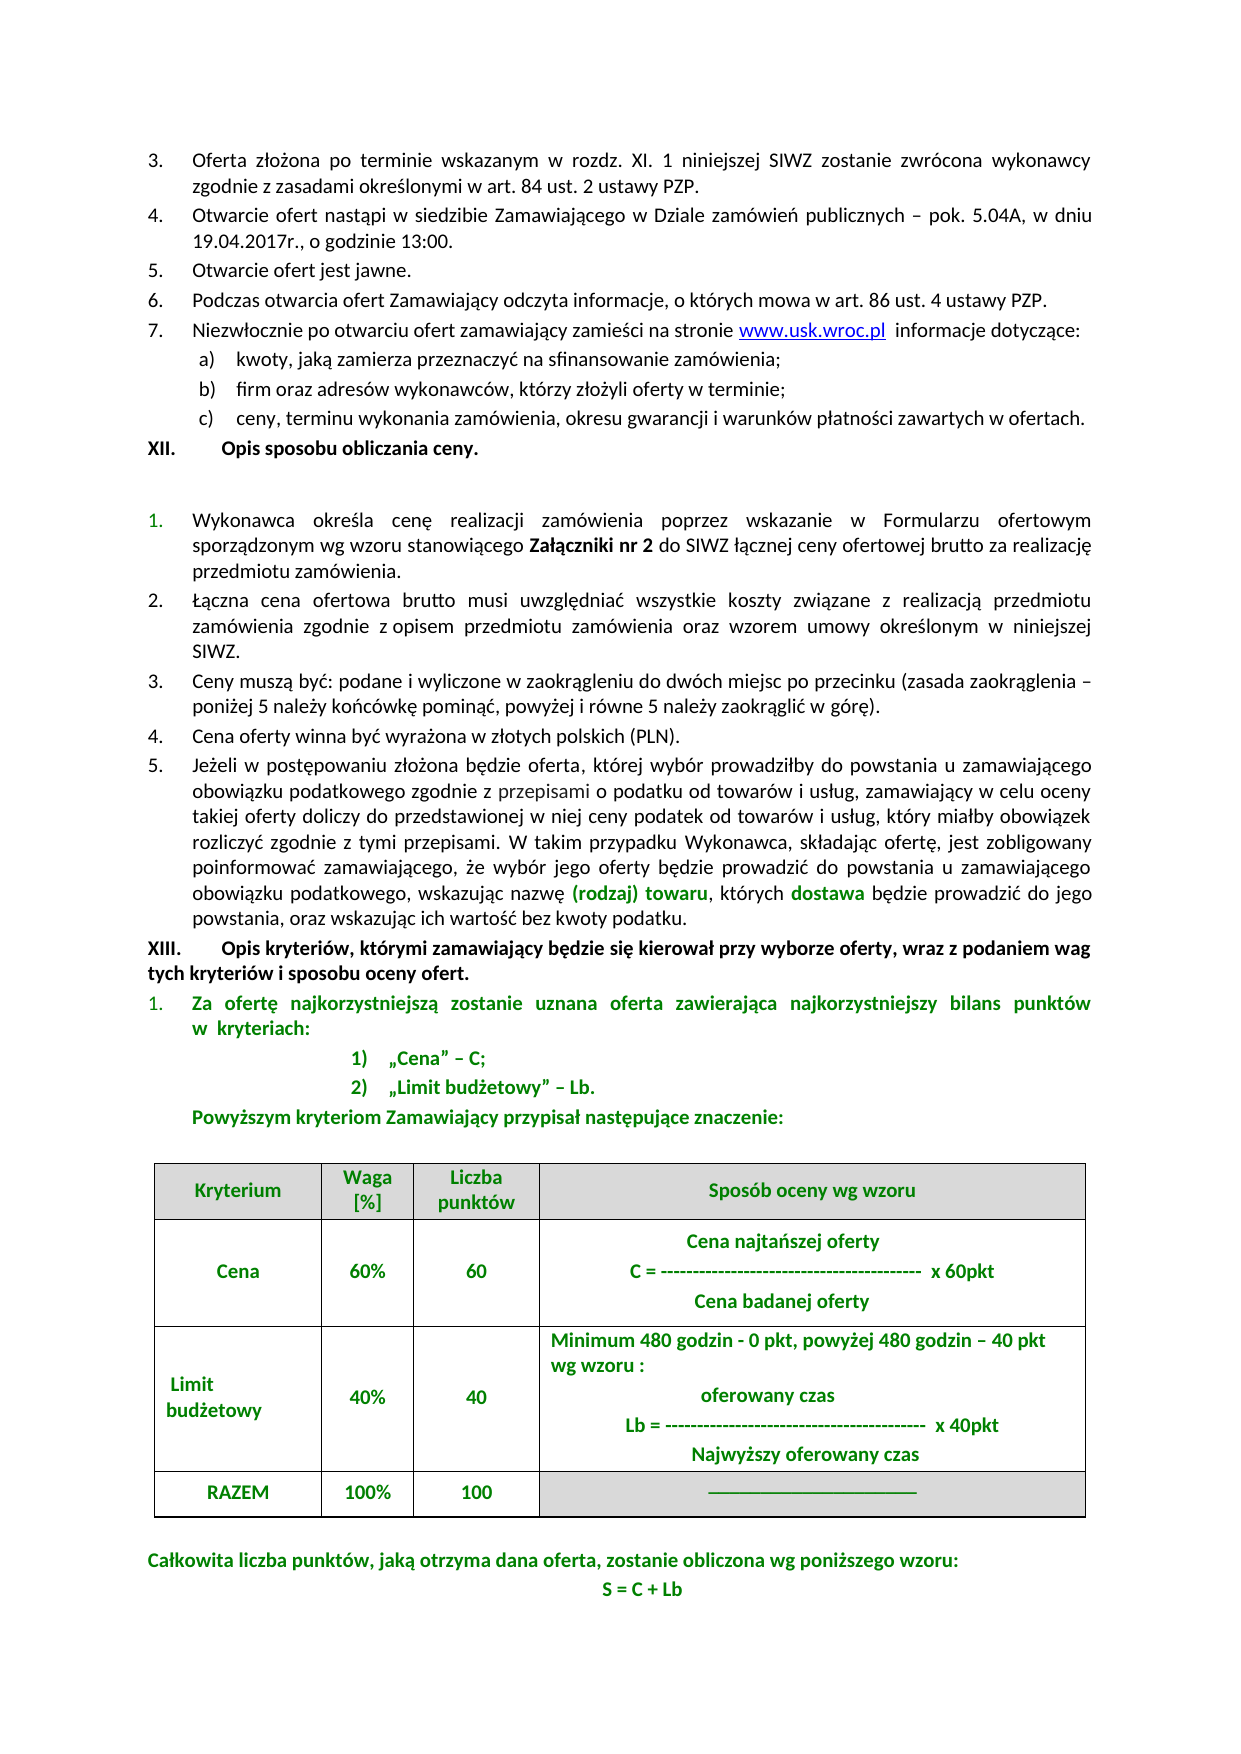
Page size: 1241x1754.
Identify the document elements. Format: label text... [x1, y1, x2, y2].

list ceny, terminu wykonania zamówienia, okresu gwarancji i warunków płatności zawartych w ofertach. [199, 406, 1093, 431]
list firm oraz adresów wykonawców, którzy złożyli oferty w terminie; [199, 376, 1093, 401]
list Łączna cena ofertowa brutto musi uwzględniać wszystkie koszty związane z realizacją przedmiotu zamówienia zgodnie z opisem przedmiotu zamówienia oraz wzorem umowy określonym w niniejszej SIWZ. [148, 588, 1093, 664]
table_cell 100% [322, 1472, 413, 1516]
table_cell 100 [414, 1472, 539, 1516]
table_cell RAZEM [155, 1472, 321, 1516]
table_cell 60 [414, 1220, 539, 1326]
table_cell ──────────────────── [540, 1472, 1085, 1516]
list Wykonawca określa cenę realizacji zamówienia poprzez wskazanie w Formularzu ofertowym sporządzonym wg wzoru stanowiącego Załączniki nr 2 do SIWZ łącznej ceny ofertowej brutto za realizację przedmiotu zamówienia. [148, 507, 1093, 583]
list Ceny muszą być: podane i wyliczone w zaokrągleniu do dwóch miejsc po przecinku (zasada zaokrąglenia – poniżej 5 należy końcówkę pominąć, powyżej i równe 5 należy zaokrąglić w górę). [148, 668, 1093, 719]
list Niezwłocznie po otwarciu ofert zamawiający zamieści na stronie www.usk.wroc.pl informacje dotyczące: [148, 317, 1093, 342]
list Otwarcie ofert nastąpi w siedzibie Zamawiającego w Dziale zamówień publicznych – pok. 5.04A, w dniu 19.04.2017r., o godzinie 13:00. [148, 203, 1093, 253]
table_cell 40% [322, 1327, 413, 1471]
table_cell Cena najtańszej oferty C = ----------------------------------------- x 60pkt Cena badanej oferty [540, 1220, 1085, 1326]
table_cell Cena [155, 1220, 321, 1326]
table_cell Minimum 480 godzin - 0 pkt, powyżej 480 godzin – 40 pkt wg wzoru : oferowany czas Lb = ----------------------------------------- x 40pkt Najwyższy oferowany czas [540, 1327, 1085, 1471]
text XIII. Opis kryteriów, którymi zamawiający będzie się kierował przy wyborze oferty, wraz z podaniem wag tych kryteriów i sposobu oceny ofert. [148, 935, 1093, 986]
text Powyższym kryteriom Zamawiający przypisał następujące znaczenie: [192, 1104, 1093, 1129]
list „Limit budżetowy” – Lb. [351, 1074, 1093, 1100]
list Jeżeli w postępowaniu złożona będzie oferta, której wybór prowadziłby do powstania u zamawiającego obowiązku podatkowego zgodnie z przepisami o podatku od towarów i usług, zamawiający w celu oceny takiej oferty doliczy do przedstawionej w niej ceny podatek od towarów i usług, który miałby obowiązek rozliczyć zgodnie z tymi przepisami. W takim przypadku Wykonawca, składając ofertę, jest zobligowany poinformować zamawiającego, że wybór jego oferty będzie prowadzić do powstania u zamawiającego obowiązku podatkowego, wskazując nazwę (rodzaj) towaru, których dostawa będzie prowadzić do jego powstania, oraz wskazując ich wartość bez kwoty podatku. [148, 753, 1093, 931]
table_cell Limit budżetowy [155, 1327, 321, 1471]
text Całkowita liczba punktów, jaką otrzyma dana oferta, zostanie obliczona wg poniższego wzoru: [148, 1547, 1093, 1572]
list Za ofertę najkorzystniejszą zostanie uznana oferta zawierająca najkorzystniejszy bilans punktów w kryteriach: [148, 990, 1093, 1041]
list kwoty, jaką zamierza przeznaczyć na sfinansowanie zamówienia; [199, 346, 1093, 372]
table_cell 40 [414, 1327, 539, 1471]
text S = C + Lb [192, 1577, 1093, 1602]
table_header Sposób oceny wg wzoru [540, 1164, 1085, 1219]
table_cell 60% [322, 1220, 413, 1326]
list Otwarcie ofert jest jawne. [148, 258, 1093, 283]
list Cena oferty winna być wyrażona w złotych polskich (PLN). [148, 723, 1093, 748]
list „Cena” – C; [351, 1045, 1093, 1070]
table_header Waga [%] [322, 1164, 413, 1219]
list Podczas otwarcia ofert Zamawiający odczyta informacje, o których mowa w art. 86 ust. 4 ustawy PZP. [148, 287, 1093, 313]
table_header Kryterium [155, 1164, 321, 1219]
text XII. Opis sposobu obliczania ceny. [148, 435, 1093, 461]
list Oferta złożona po terminie wskazanym w rozdz. XI. 1 niniejszej SIWZ zostanie zwrócona wykonawcy zgodnie z zasadami określonymi w art. 84 ust. 2 ustawy PZP. [148, 148, 1093, 198]
table_header Liczba punktów [414, 1164, 539, 1219]
